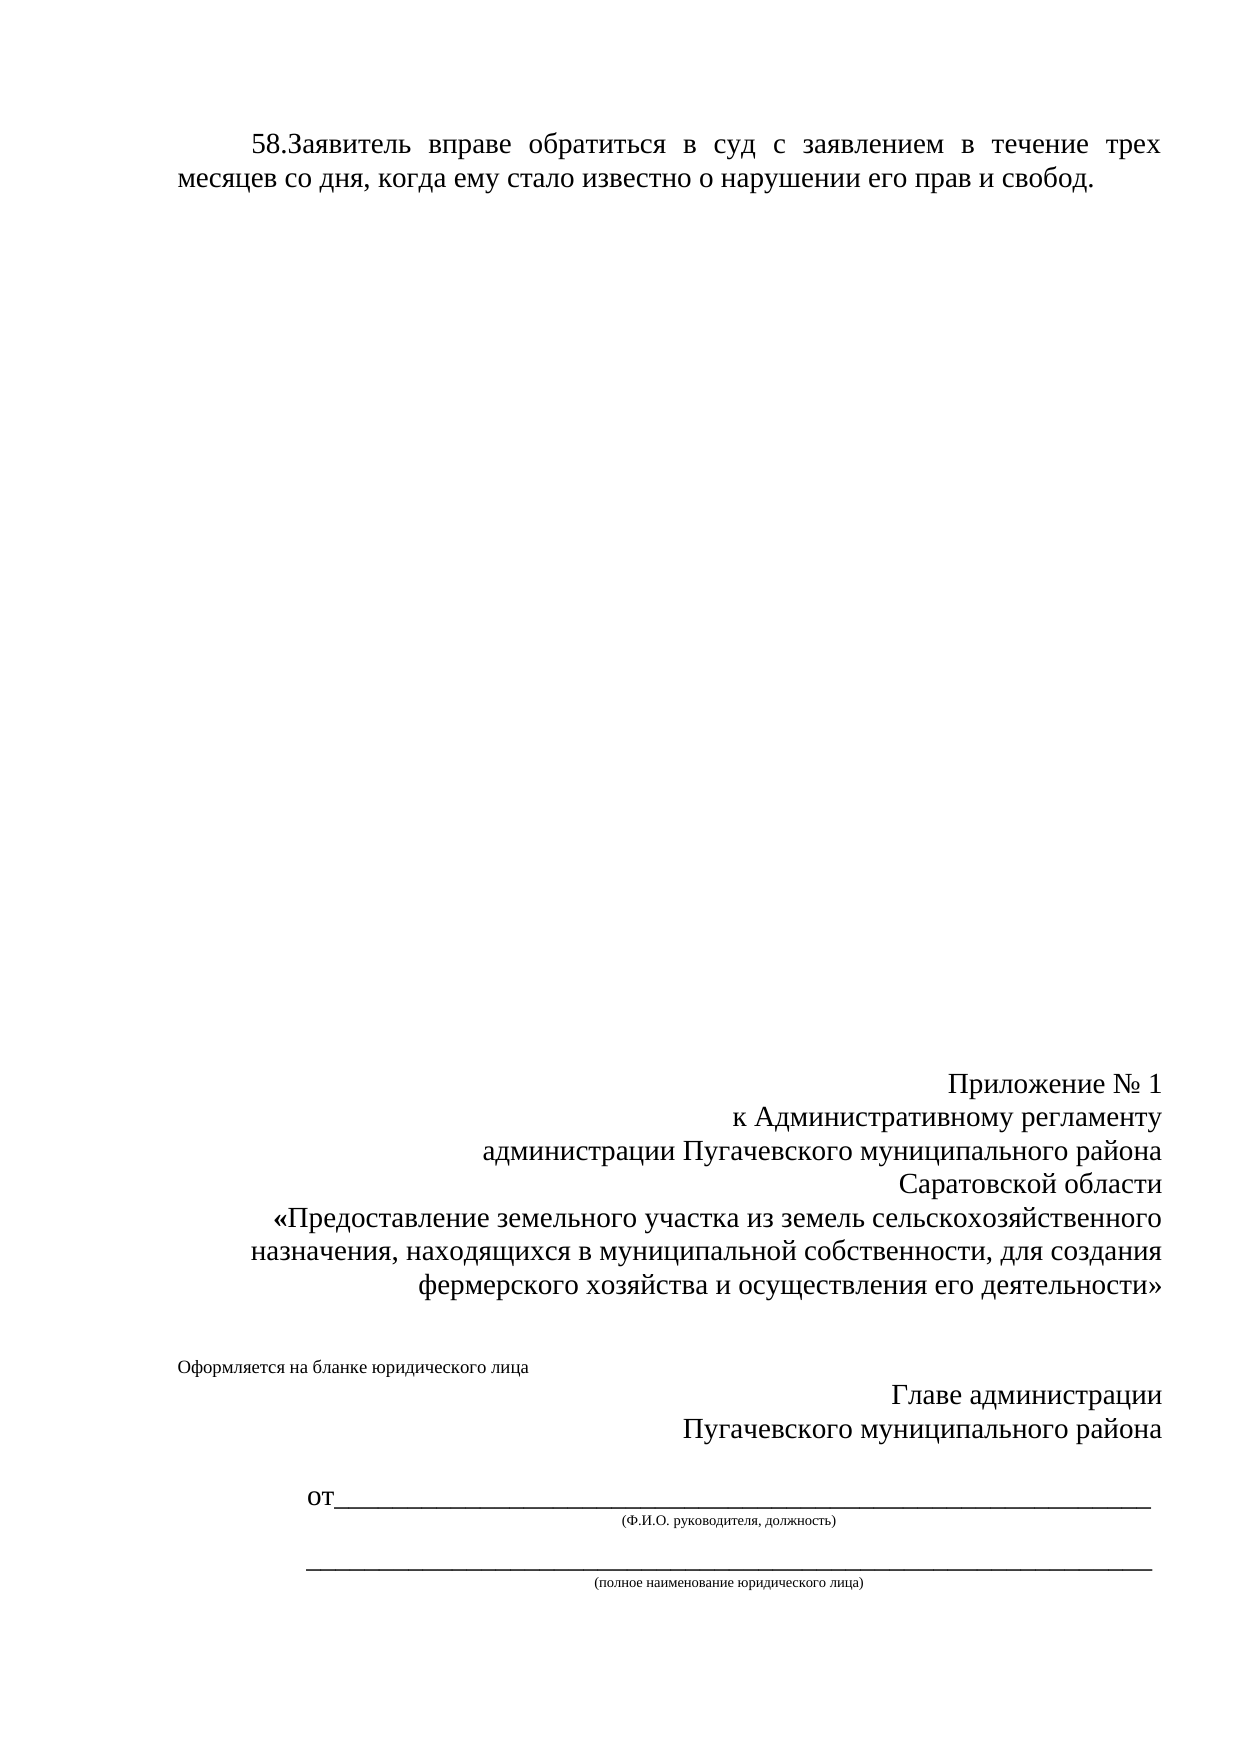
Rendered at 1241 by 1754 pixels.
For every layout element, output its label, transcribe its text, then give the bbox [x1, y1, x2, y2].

text Главе администрации [177, 1377, 1162, 1411]
text Приложение № 1 [177, 1066, 1162, 1099]
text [295, 1540, 1162, 1574]
text Саратовской области [177, 1166, 1162, 1200]
text к Административному регламенту [177, 1099, 1162, 1133]
text Оформляется на бланке юридического лица [177, 1356, 1162, 1377]
text (полное наименование юридического лица) [295, 1574, 1162, 1602]
text (Ф.И.О. руководителя, должность) [295, 1511, 1162, 1540]
text от________________________________________________________ [295, 1478, 1162, 1511]
text 58.Заявитель вправе обратиться в суд с заявлением в течение трех месяцев со дня, когда ему стало известно о нарушении его прав и свобод. [177, 127, 1162, 194]
text Пугачевского муниципального района [177, 1411, 1162, 1444]
text «Предоставление земельного участка из земель сельскохозяйственного назначения, находящихся в муниципальной собственности, для создания фермерского хозяйства и осуществления его деятельности» [177, 1200, 1162, 1301]
text администрации Пугачевского муниципального района [177, 1133, 1162, 1166]
